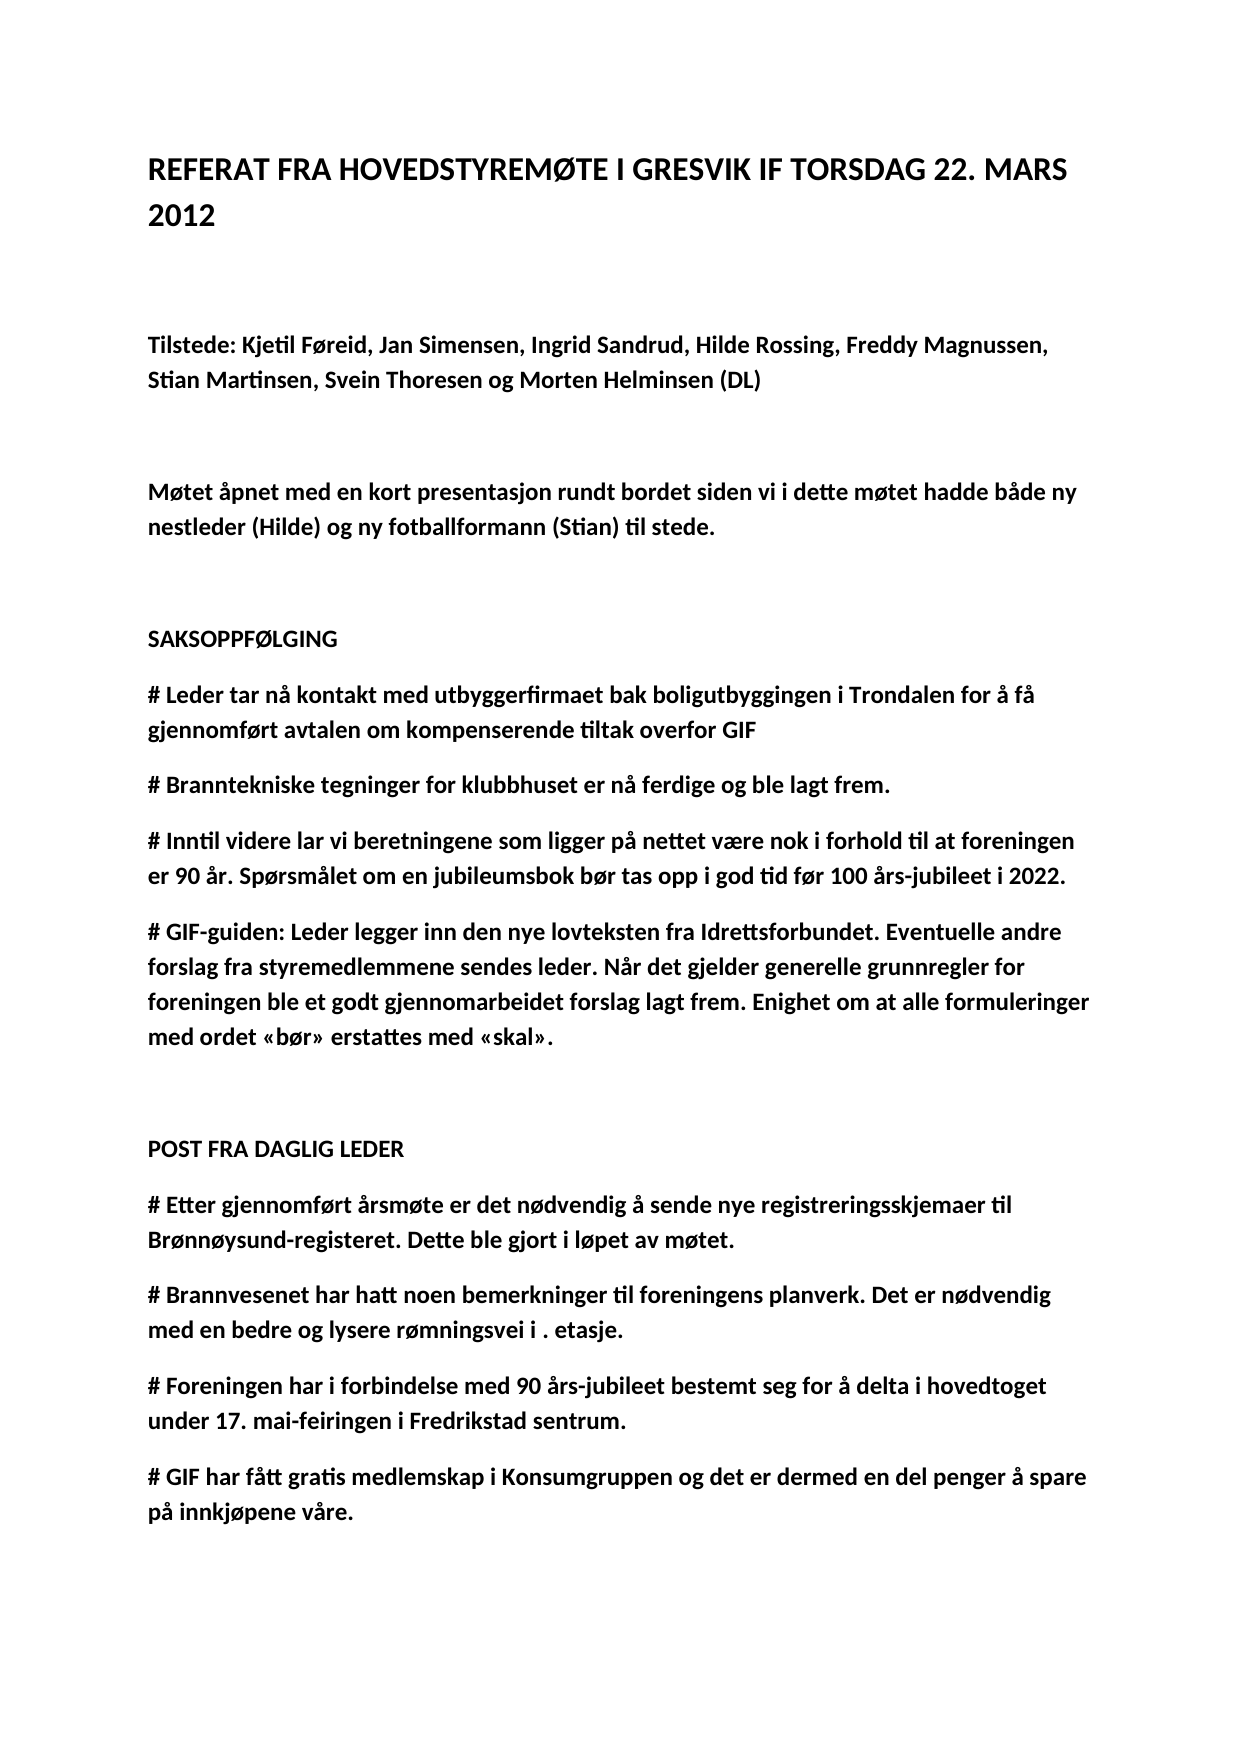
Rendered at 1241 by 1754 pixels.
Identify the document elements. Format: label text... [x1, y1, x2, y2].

text Møtet åpnet med en kort presentasjon rundt bordet siden vi i dette møtet hadde både ny nestleder (Hilde) og ny fotballformann (Stian) til stede. [148, 476, 1093, 542]
text # Etter gjennomført årsmøte er det nødvendig å sende nye registreringsskjemaer til Brønnøysund-registeret. Dette ble gjort i løpet av møtet. [148, 1189, 1093, 1254]
text # Inntil videre lar vi beretningene som ligger på nettet være nok i forhold til at foreningen er 90 år. Spørsmålet om en jubileumsbok bør tas opp i god tid før 100 års-jubileet i 2022. [148, 825, 1093, 891]
text # Foreningen har i forbindelse med 90 års-jubileet bestemt seg for å delta i hovedtoget under 17. mai-feiringen i Fredrikstad sentrum. [148, 1370, 1093, 1436]
text # GIF har fått gratis medlemskap i Konsumgruppen og det er dermed en del penger å spare på innkjøpene våre. [148, 1461, 1093, 1527]
text # GIF-guiden: Leder legger inn den nye lovteksten fra Idrettsforbundet. Eventuelle andre forslag fra styremedlemmene sendes leder. Når det gjelder generelle grunnregler for foreningen ble et godt gjennomarbeidet forslag lagt frem. Enighet om at alle formuleringer med ordet «bør» erstattes med «skal». [148, 916, 1093, 1052]
text # Leder tar nå kontakt med utbyggerfirmaet bak boligutbyggingen i Trondalen for å få gjennomført avtalen om kompenserende tiltak overfor GIF [148, 679, 1093, 744]
text Tilstede: Kjetil Føreid, Jan Simensen, Ingrid Sandrud, Hilde Rossing, Freddy Magnussen, Stian Martinsen, Svein Thoresen og Morten Helminsen (DL) [148, 329, 1093, 395]
text SAKSOPPFØLGING [148, 623, 1093, 653]
text # Branntekniske tegninger for klubbhuset er nå ferdige og ble lagt frem. [148, 769, 1093, 800]
text REFERAT FRA HOVEDSTYREMØTE I GRESVIK IF TORSDAG 22. MARS 2012 [148, 148, 1093, 235]
text # Brannvesenet har hatt noen bemerkninger til foreningens planverk. Det er nødvendig med en bedre og lysere rømningsvei i . etasje. [148, 1279, 1093, 1345]
text POST FRA DAGLIG LEDER [148, 1133, 1093, 1163]
